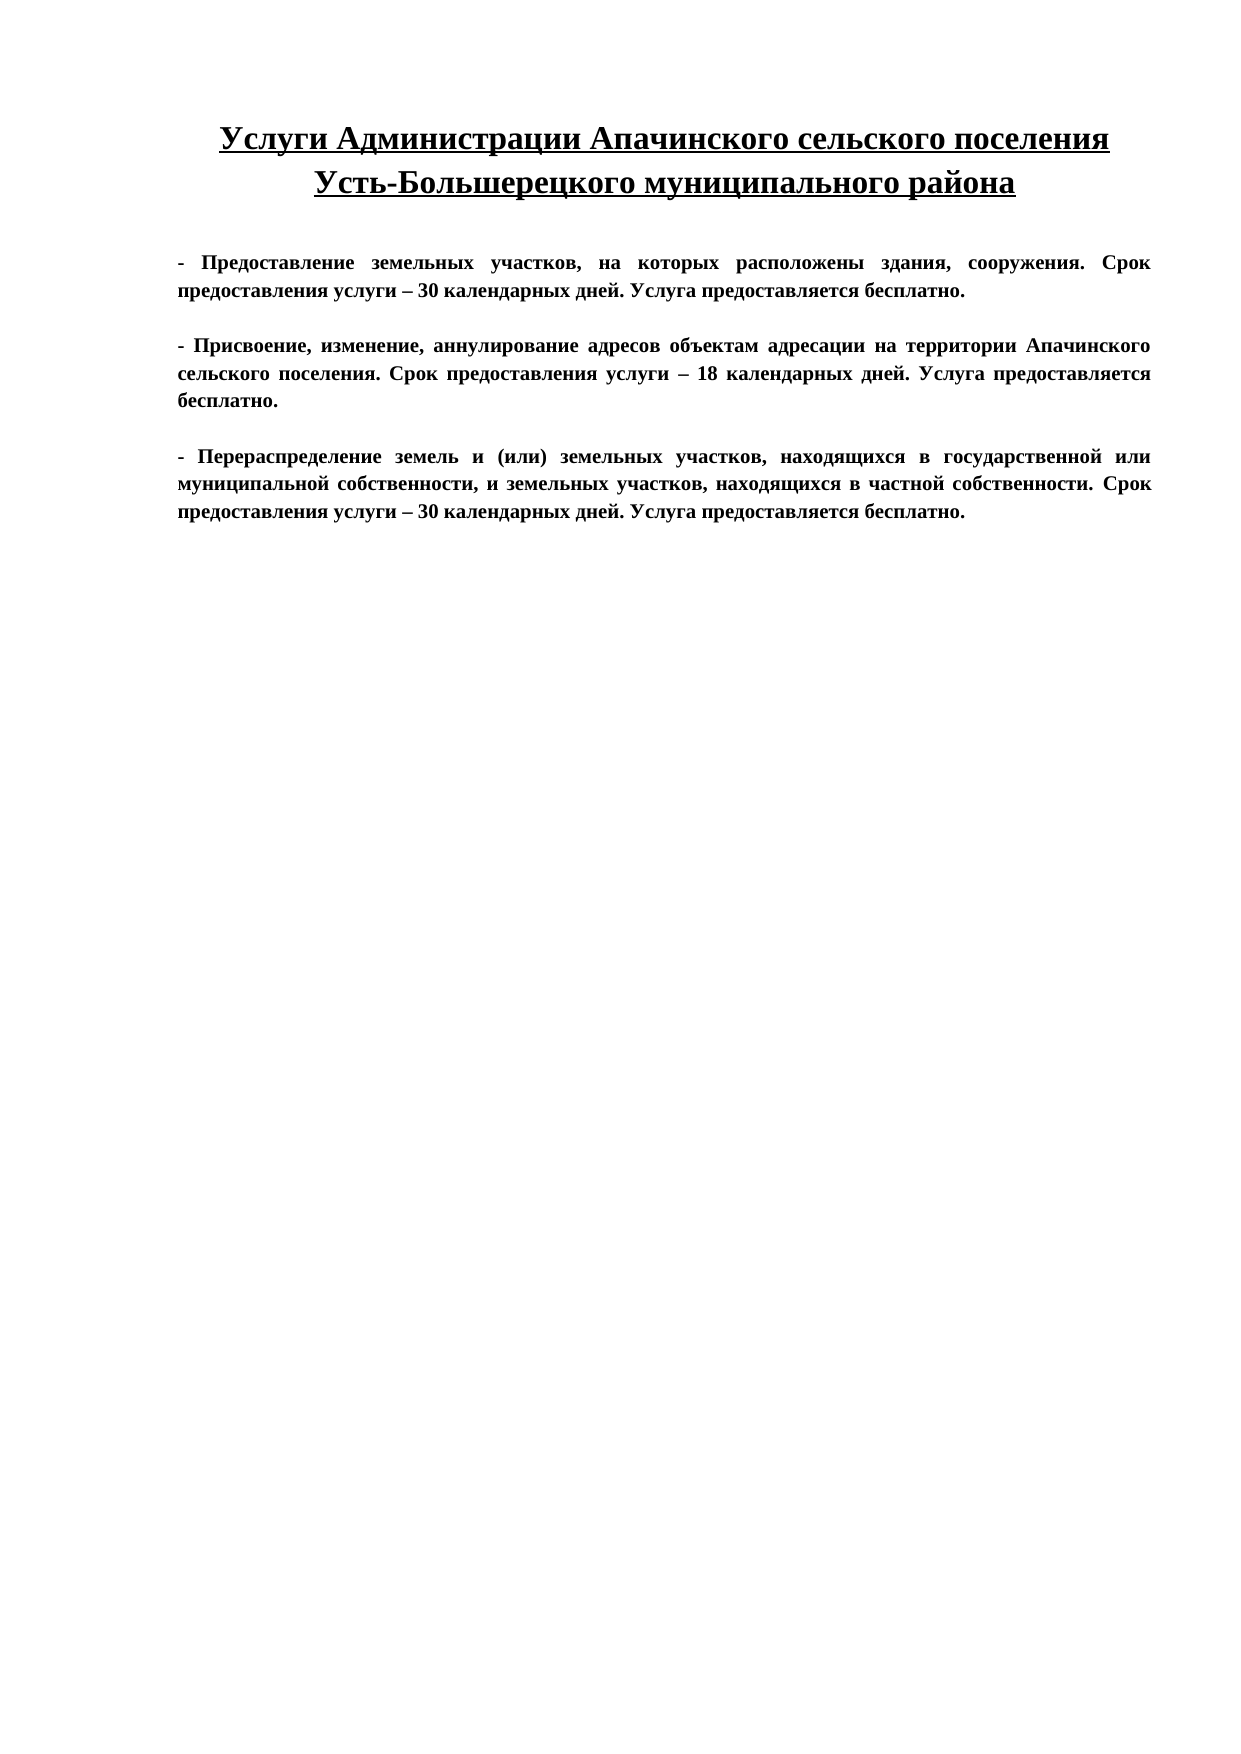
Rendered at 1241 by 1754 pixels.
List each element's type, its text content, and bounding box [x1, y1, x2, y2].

text Услуги Администрации Апачинского сельского поселения Усть-Большерецкого муниципального района [177, 118, 1152, 201]
text - Перераспределение земель и (или) земельных участков, находящихся в государственной или муниципальной собственности, и земельных участков, находящихся в частной собственности. Срок предоставления услуги – 30 календарных дней. Услуга предоставляется бесплатно. [177, 443, 1152, 523]
text - Предоставление земельных участков, на которых расположены здания, сооружения. Срок предоставления услуги – 30 календарных дней. Услуга предоставляется бесплатно. [177, 250, 1152, 302]
text - Присвоение, изменение, аннулирование адресов объектам адресации на территории Апачинского сельского поселения. Срок предоставления услуги – 18 календарных дней. Услуга предоставляется бесплатно. [177, 333, 1152, 412]
